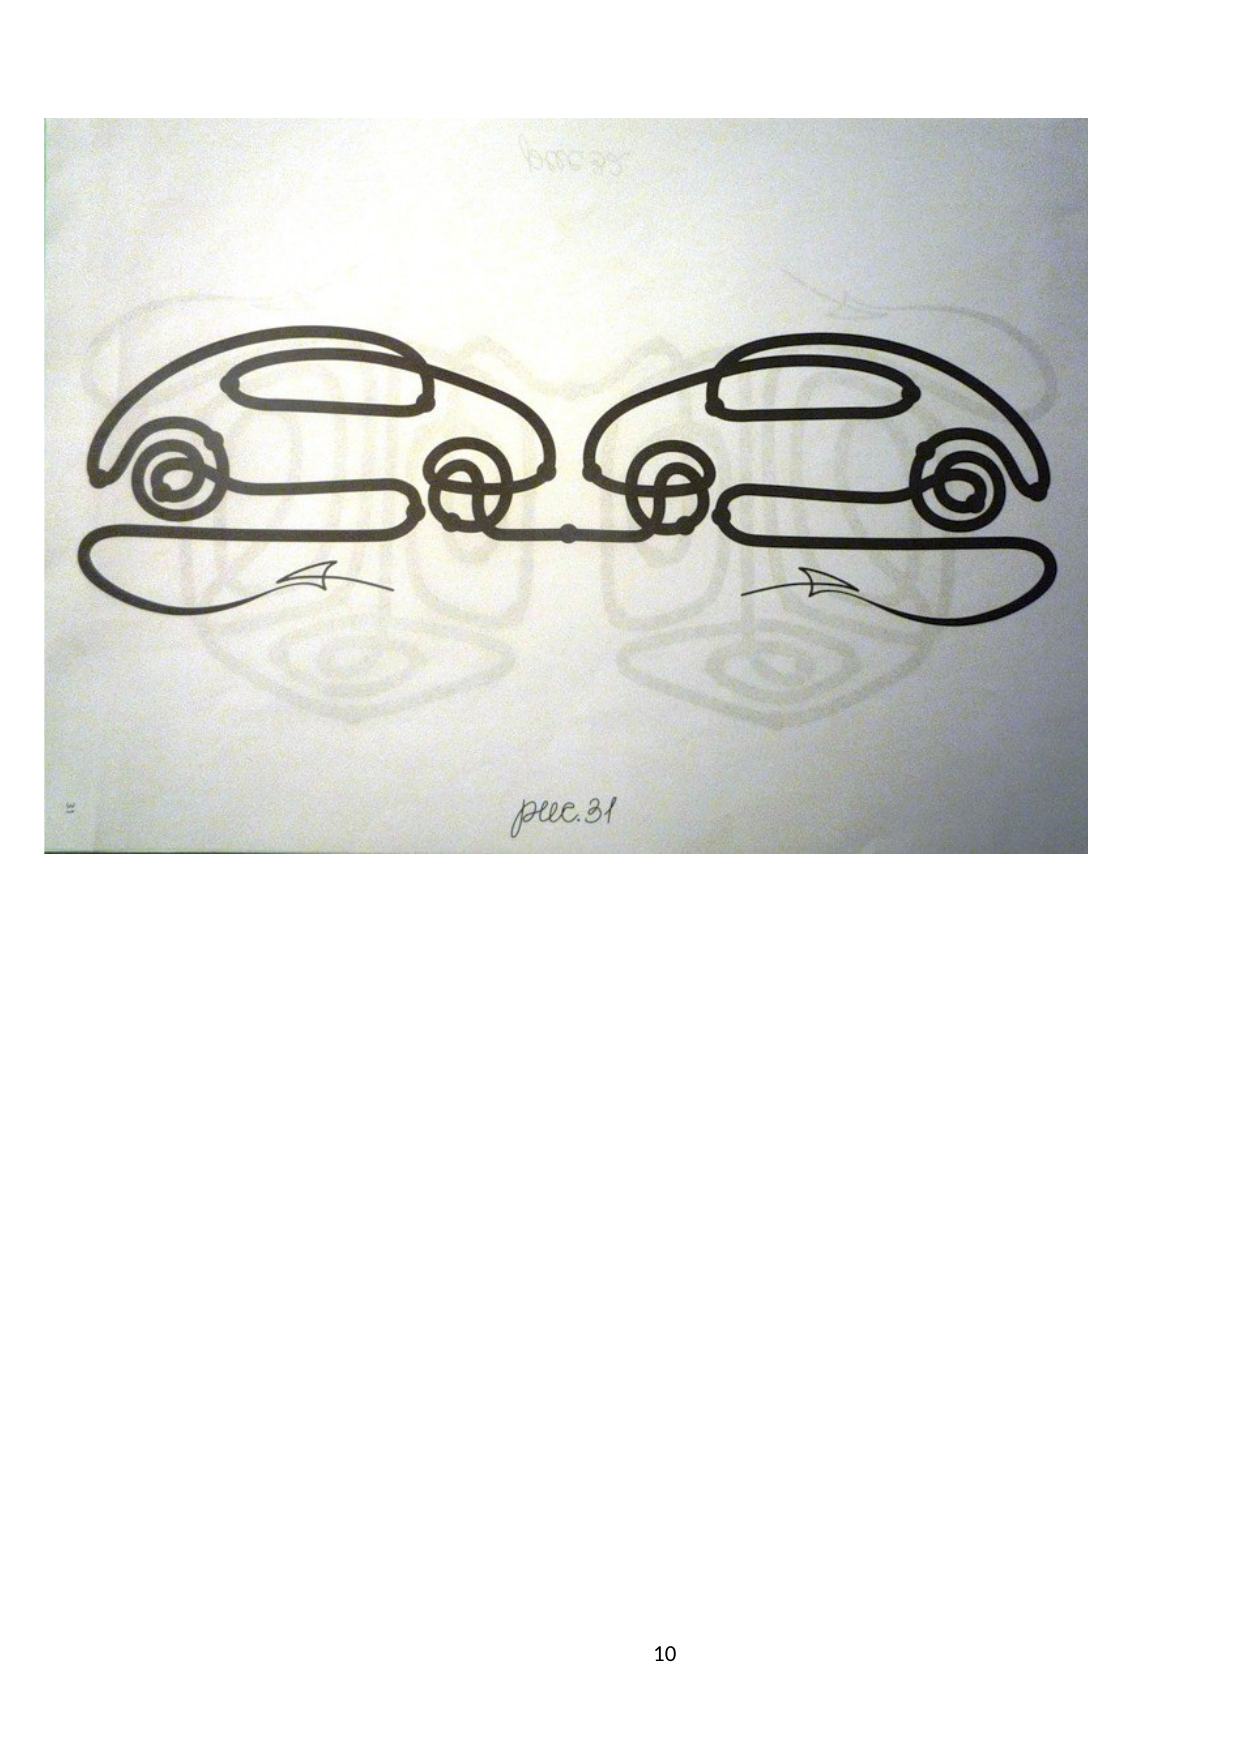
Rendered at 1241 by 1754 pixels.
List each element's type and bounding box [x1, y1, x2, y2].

picture [44, 118, 1088, 854]
